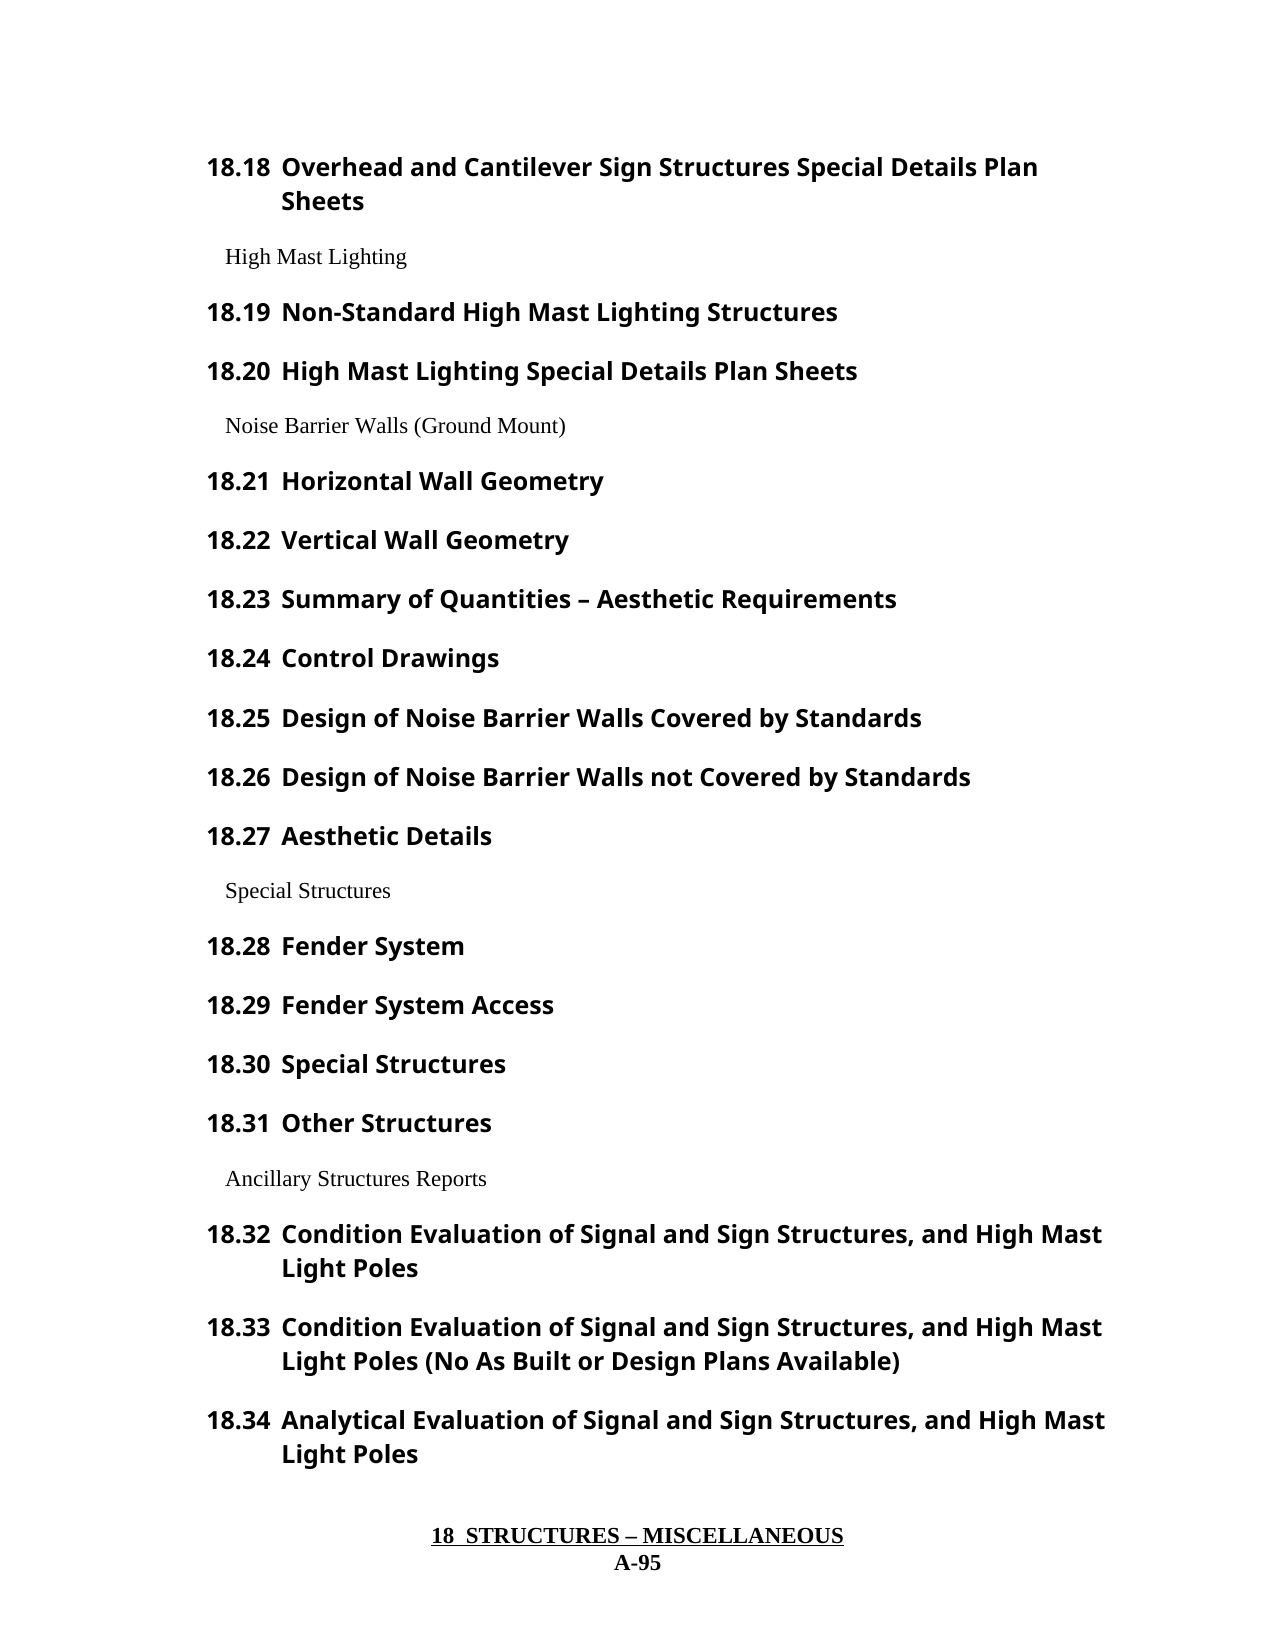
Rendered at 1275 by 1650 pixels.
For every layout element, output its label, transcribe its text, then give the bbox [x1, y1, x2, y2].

subtitle Non-Standard High Mast Lighting Structures [206, 294, 1125, 328]
text High Mast Lighting [225, 243, 1125, 269]
subtitle Control Drawings [206, 641, 1125, 675]
subtitle Design of Noise Barrier Walls not Covered by Standards [206, 759, 1125, 793]
subtitle Fender System [206, 929, 1125, 963]
subtitle Horizontal Wall Geometry [206, 464, 1125, 498]
subtitle Vertical Wall Geometry [206, 523, 1125, 557]
text Ancillary Structures Reports [225, 1165, 1125, 1191]
text Special Structures [225, 877, 1125, 904]
subtitle Special Structures [206, 1047, 1125, 1081]
subtitle Summary of Quantities – Aesthetic Requirements [206, 582, 1125, 616]
subtitle Condition Evaluation of Signal and Sign Structures, and High Mast Light Poles (No As Built or Design Plans Available) [206, 1309, 1125, 1378]
subtitle Overhead and Cantilever Sign Structures Special Details Plan Sheets [206, 150, 1125, 218]
subtitle Condition Evaluation of Signal and Sign Structures, and High Mast Light Poles [206, 1216, 1125, 1284]
subtitle Analytical Evaluation of Signal and Sign Structures, and High Mast Light Poles [206, 1403, 1125, 1471]
subtitle High Mast Lighting Special Details Plan Sheets [206, 353, 1125, 388]
subtitle Other Structures [206, 1106, 1125, 1140]
text Noise Barrier Walls (Ground Mount) [225, 413, 1125, 439]
subtitle Aesthetic Details [206, 818, 1125, 852]
subtitle Design of Noise Barrier Walls Covered by Standards [206, 700, 1125, 734]
subtitle Fender System Access [206, 988, 1125, 1022]
